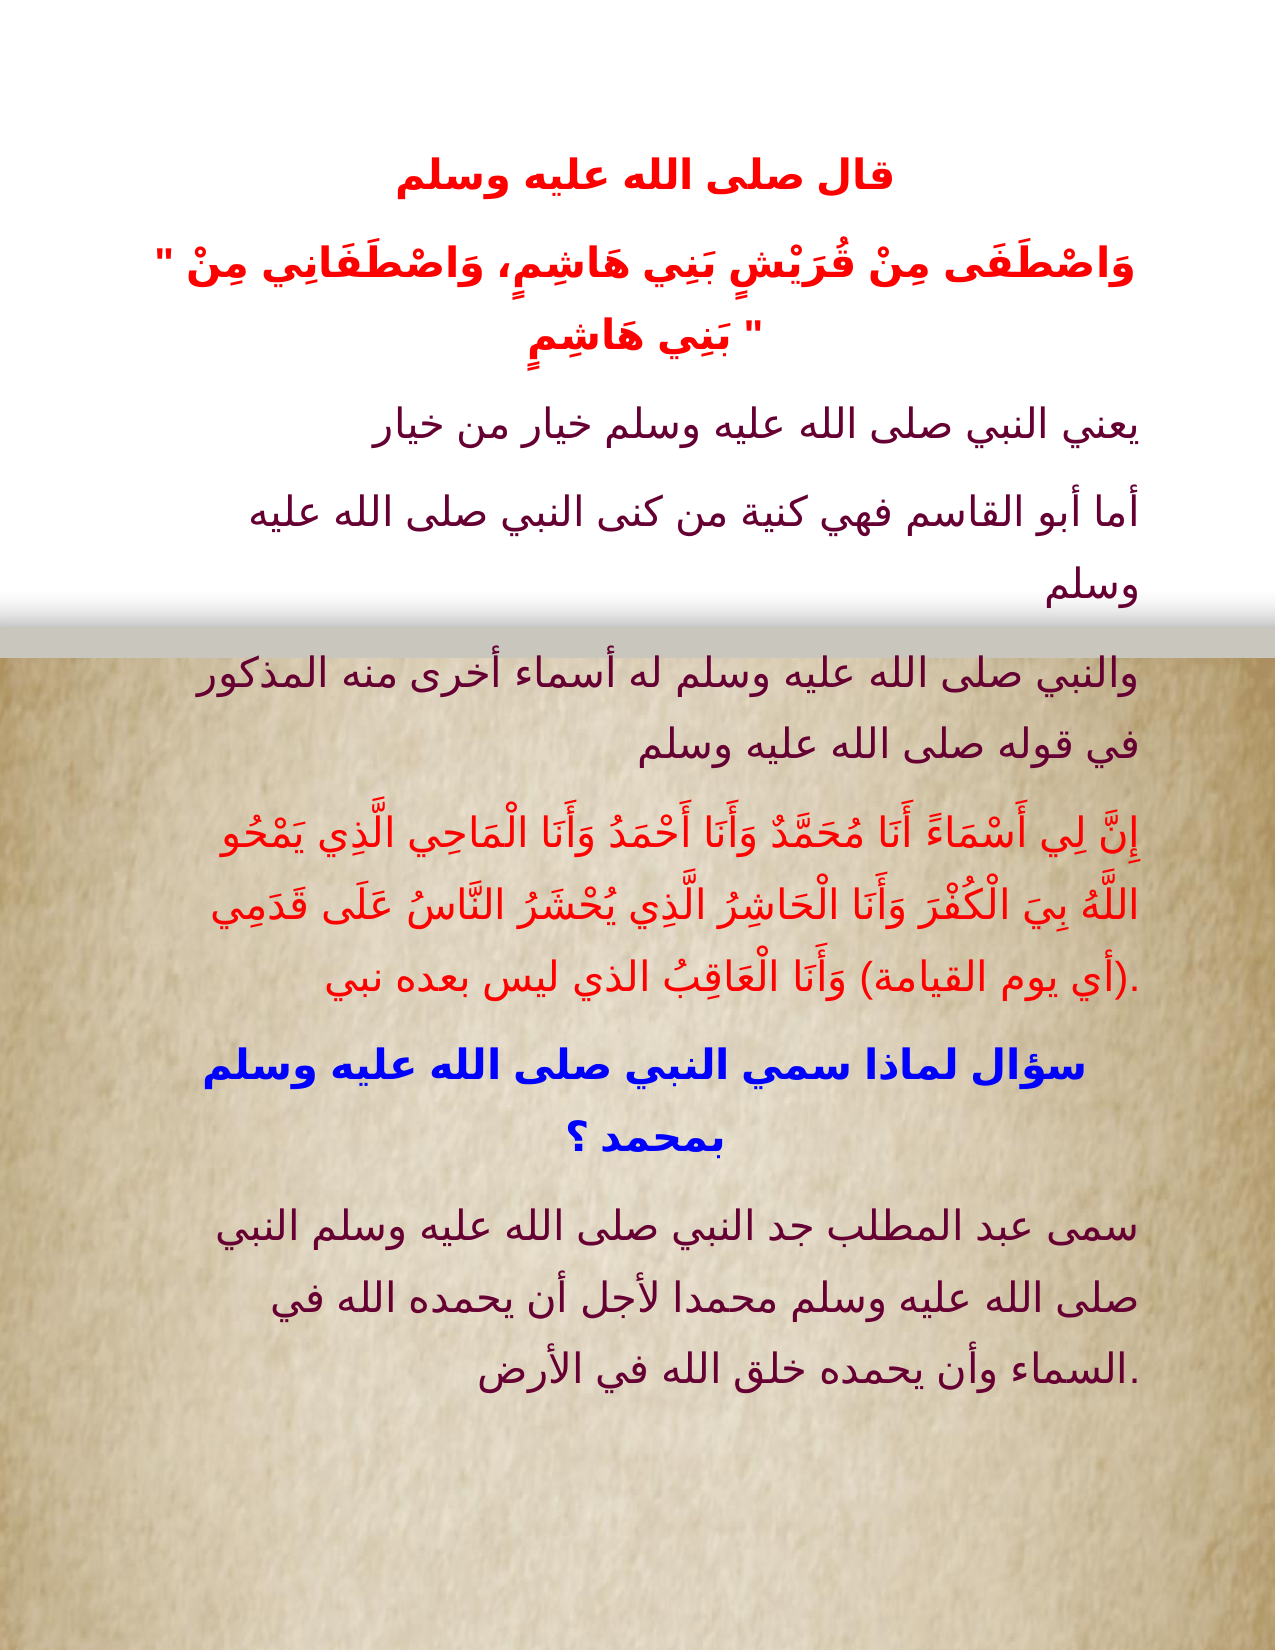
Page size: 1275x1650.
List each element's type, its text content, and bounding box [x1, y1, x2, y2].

text أما أبو القاسم فهي كنية من كنى النبي صلى الله عليه وسلم [150, 487, 1140, 607]
text سمى عبد المطلب جد النبي صلى الله عليه وسلم النبي صلى الله عليه وسلم محمدا لأجل أن يحمده الله في السماء وأن يحمده خلق الله في الأرض. [150, 1201, 1140, 1393]
picture [0, 658, 1275, 1650]
text يعني النبي صلى الله عليه وسلم خيار من خيار [150, 399, 1140, 447]
text " وَاصْطَفَى مِنْ قُرَيْشٍ بَنِي هَاشِمٍ، وَاصْطَفَانِي مِنْ بَنِي هَاشِمٍ " [150, 238, 1140, 358]
text سؤال لماذا سمي النبي صلى الله عليه وسلم بمحمد ؟ [150, 1041, 1140, 1160]
text إِنَّ لِي أَسْمَاءً أَنَا مُحَمَّدٌ وَأَنَا أَحْمَدُ وَأَنَا الْمَاحِي الَّذِي يَمْحُو اللَّهُ بِيَ الْكُفْرَ وَأَنَا الْحَاشِرُ الَّذِي يُحْشَرُ النَّاسُ عَلَى قَدَمِي (أي يوم القيامة) وَأَنَا الْعَاقِبُ الذي ليس بعده نبي. [150, 808, 1140, 1000]
text والنبي صلى الله عليه وسلم له أسماء أخرى منه المذكور في قوله صلى الله عليه وسلم [150, 648, 1140, 768]
text قال صلى الله عليه وسلم [150, 150, 1140, 198]
